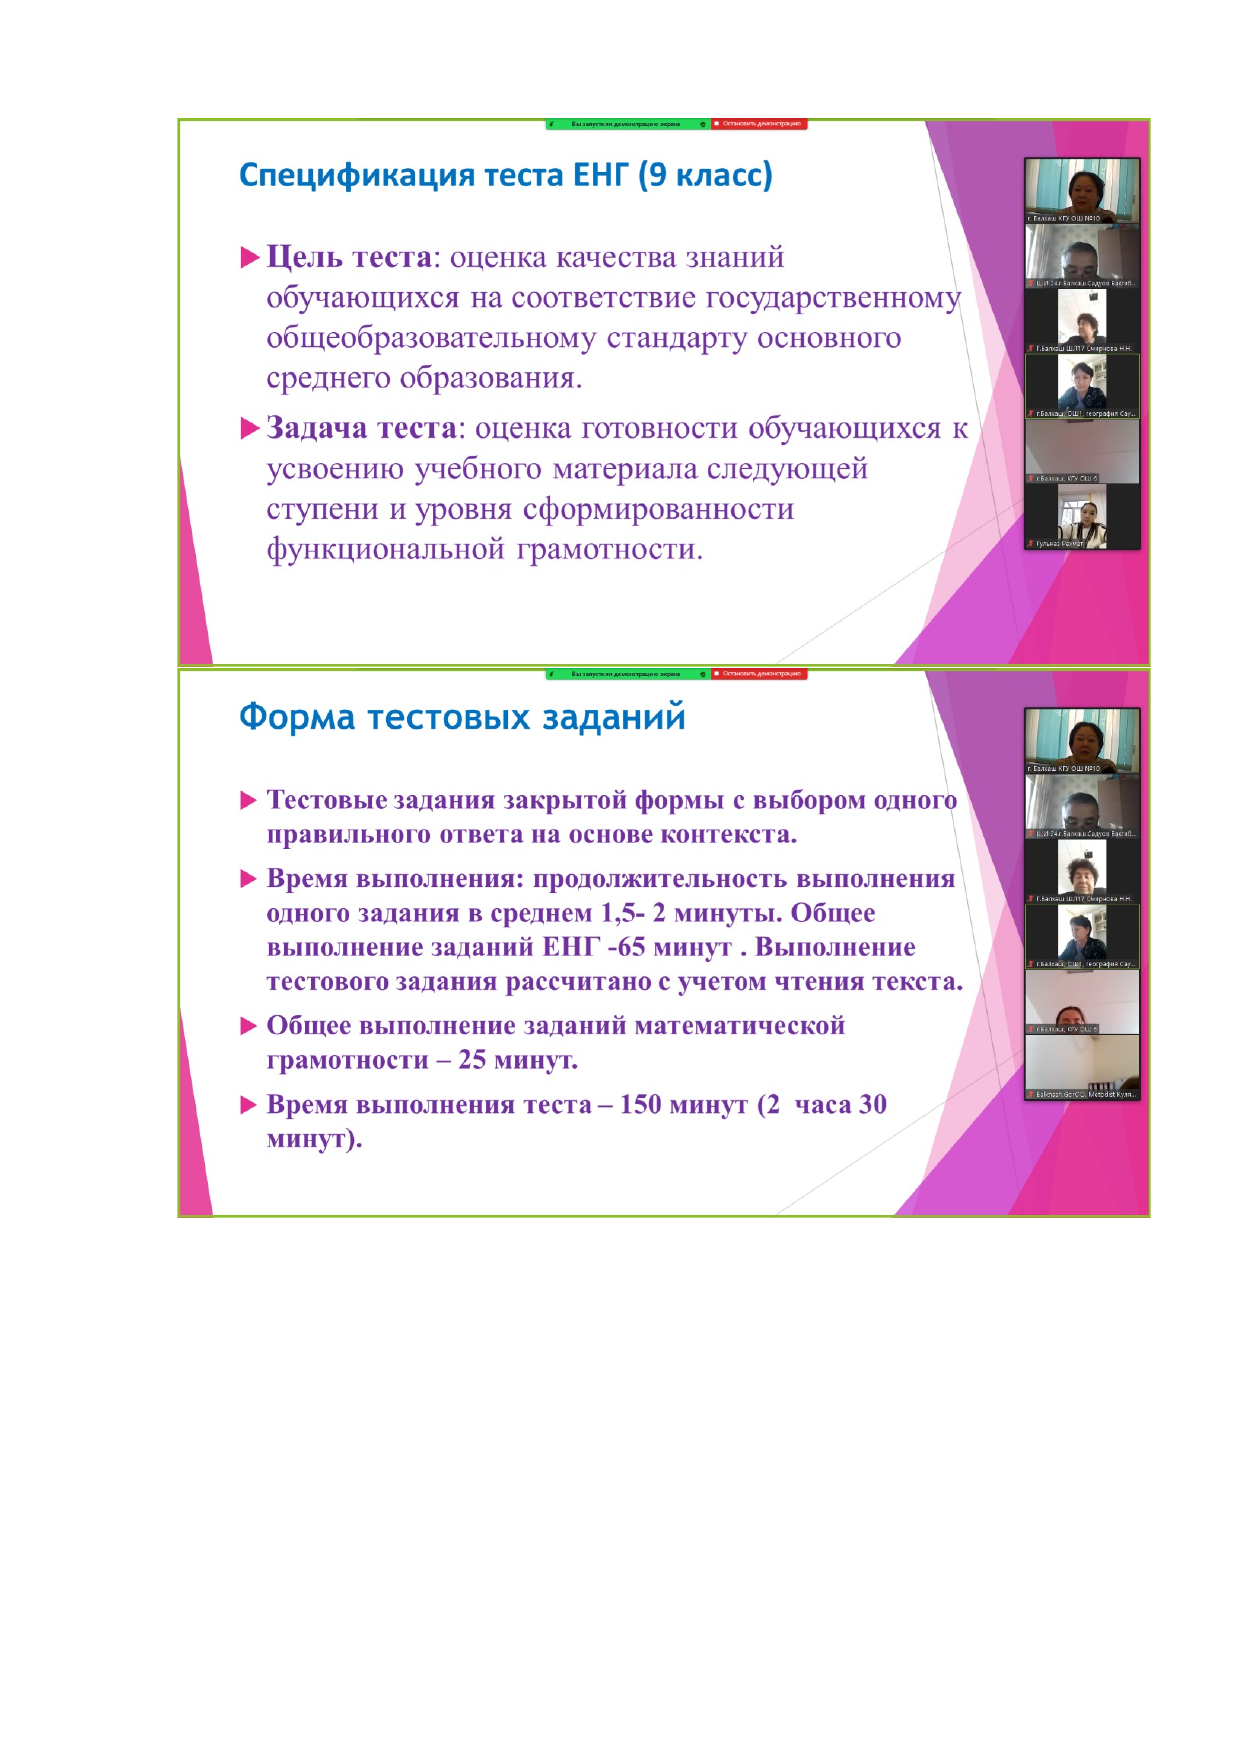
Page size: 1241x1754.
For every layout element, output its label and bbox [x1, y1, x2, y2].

picture [177, 668, 1151, 1218]
picture [177, 118, 1151, 667]
